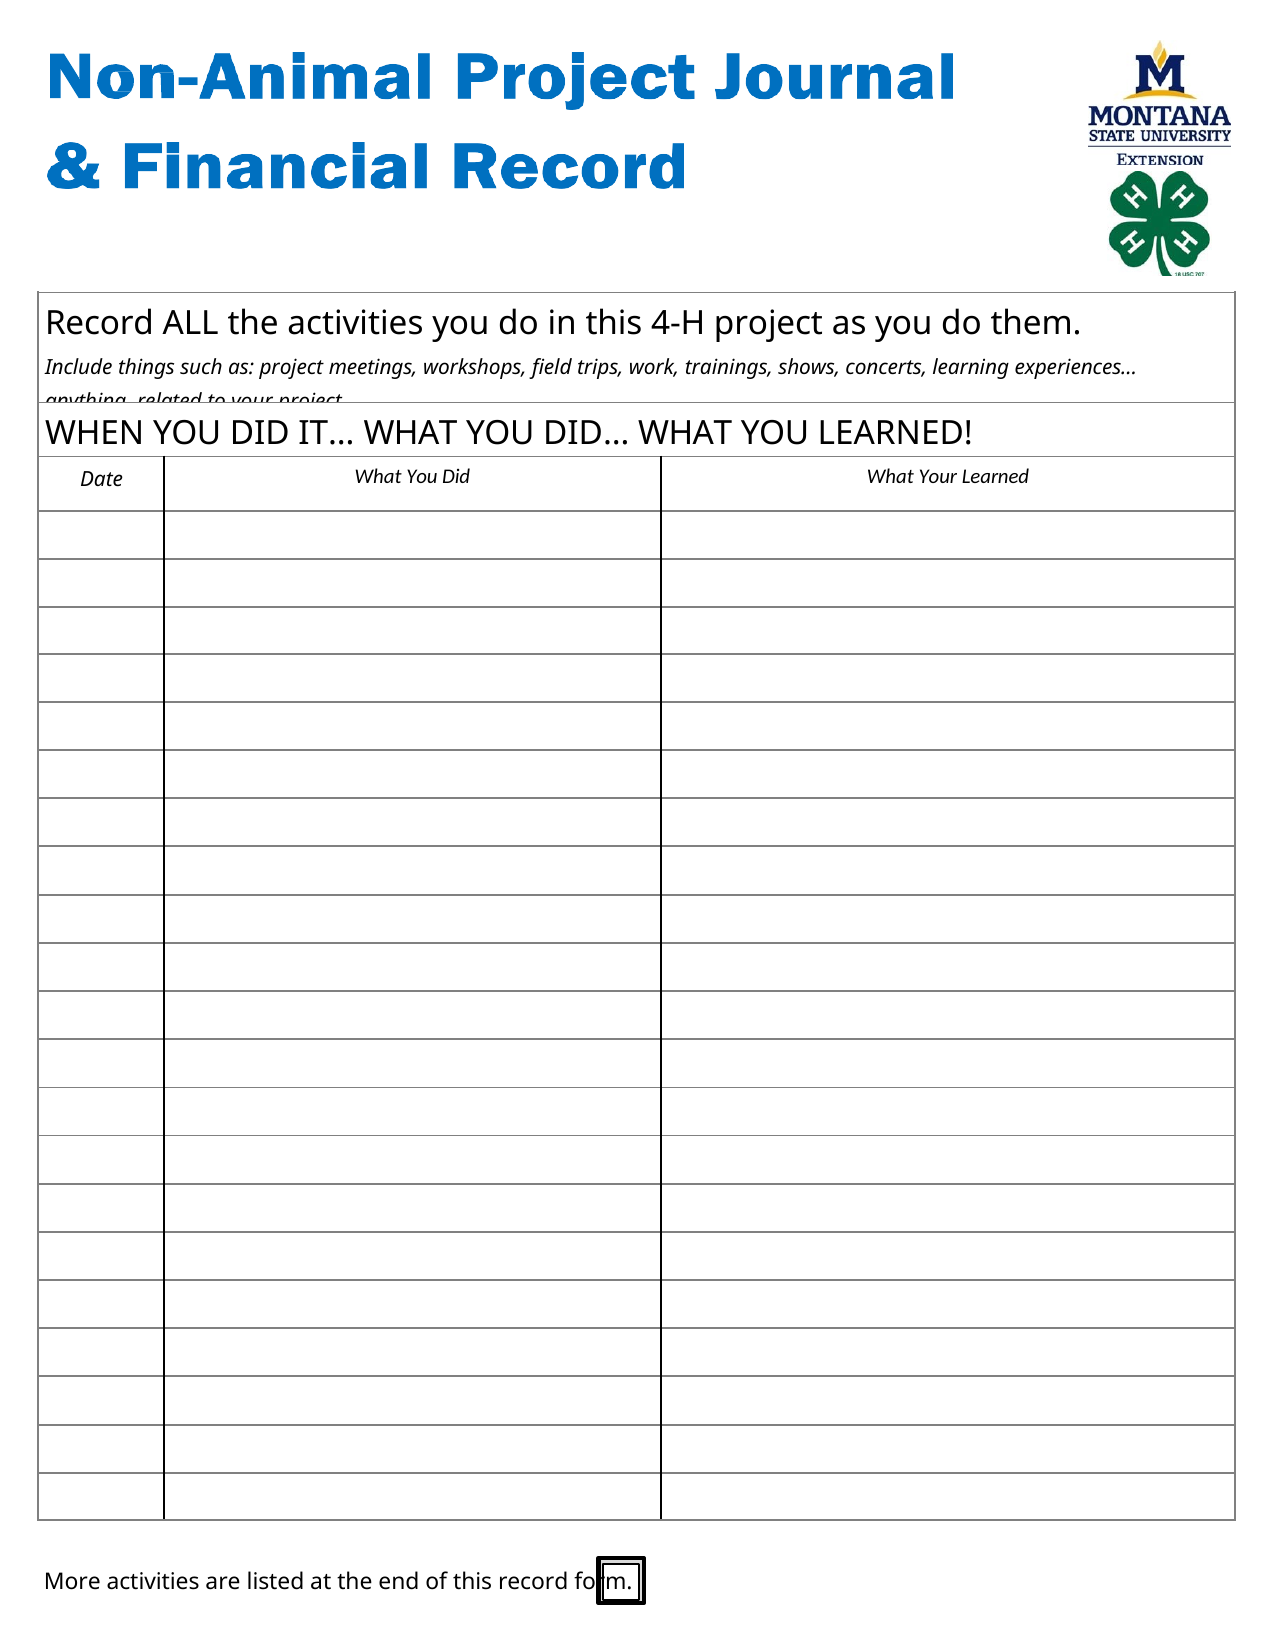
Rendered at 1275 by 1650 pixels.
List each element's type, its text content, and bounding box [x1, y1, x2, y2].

table_cell [165, 1281, 660, 1327]
table_cell [662, 560, 1234, 606]
table_cell [662, 1136, 1234, 1183]
table_cell [39, 1426, 163, 1472]
table_cell [39, 944, 163, 990]
table_cell [662, 1474, 1234, 1519]
table_cell [165, 847, 660, 894]
table_cell [662, 751, 1234, 797]
table_cell [39, 1329, 163, 1375]
table_cell [165, 655, 660, 701]
table_cell [39, 1088, 163, 1134]
table_cell [662, 1040, 1234, 1086]
table_cell [165, 560, 660, 606]
table_header Record ALL the activities you do in this 4-H project as you do them. Include things such as: project meetings, workshops, field trips, work, trainings, shows, concerts, learning experiences… anything related to your project. [39, 293, 1234, 402]
table_cell [662, 1233, 1234, 1279]
table_cell What Your Learned [662, 457, 1234, 510]
table_cell [39, 847, 163, 894]
table_cell [662, 608, 1234, 653]
table_cell [662, 655, 1234, 701]
table_cell [39, 1281, 163, 1327]
table_cell [165, 608, 660, 653]
table_cell [662, 847, 1234, 894]
table_cell [662, 1088, 1234, 1134]
table_cell [39, 512, 163, 558]
table_cell [662, 896, 1234, 942]
table_cell [165, 944, 660, 990]
table_cell [662, 703, 1234, 749]
table_cell [662, 799, 1234, 845]
table_cell [662, 1329, 1234, 1375]
table_cell [39, 992, 163, 1038]
table_cell [662, 512, 1234, 558]
table_cell [165, 512, 660, 558]
table_cell [39, 896, 163, 942]
table_cell [165, 1426, 660, 1472]
table_cell [165, 1185, 660, 1231]
picture [1107, 171, 1212, 276]
table_cell [165, 799, 660, 845]
picture [47, 142, 684, 189]
table_cell Date [39, 457, 163, 510]
picture [1088, 40, 1231, 165]
table_cell [662, 1281, 1234, 1327]
table_cell [39, 1185, 163, 1231]
table_cell [165, 1329, 660, 1375]
table_cell [662, 1185, 1234, 1231]
table_cell [165, 1040, 660, 1086]
table_cell What You Did [165, 457, 660, 510]
table_cell [165, 1233, 660, 1279]
table_cell [165, 992, 660, 1038]
table_cell [165, 1136, 660, 1183]
table_cell [39, 703, 163, 749]
table_cell [39, 1233, 163, 1279]
table_cell [39, 560, 163, 606]
table_cell [39, 655, 163, 701]
table_cell [39, 1040, 163, 1086]
table_cell [39, 1136, 163, 1183]
table_cell [662, 992, 1234, 1038]
table_cell [39, 608, 163, 653]
table_cell [39, 1474, 163, 1519]
table_cell [39, 751, 163, 797]
table_cell [662, 1426, 1234, 1472]
table_cell [662, 1377, 1234, 1424]
table_cell [165, 1088, 660, 1134]
text More activities are listed at the end of this record form. [43, 1565, 1248, 1596]
table_cell [165, 896, 660, 942]
table_cell [39, 799, 163, 845]
table_cell [165, 703, 660, 749]
table_cell [165, 1377, 660, 1424]
picture [174, 52, 953, 110]
table_cell WHEN YOU DID IT… WHAT YOU DID… WHAT YOU LEARNED! [39, 403, 1234, 456]
table_cell [662, 944, 1234, 990]
table_cell [39, 1377, 163, 1424]
table_cell [165, 751, 660, 797]
table_cell [165, 1474, 660, 1519]
